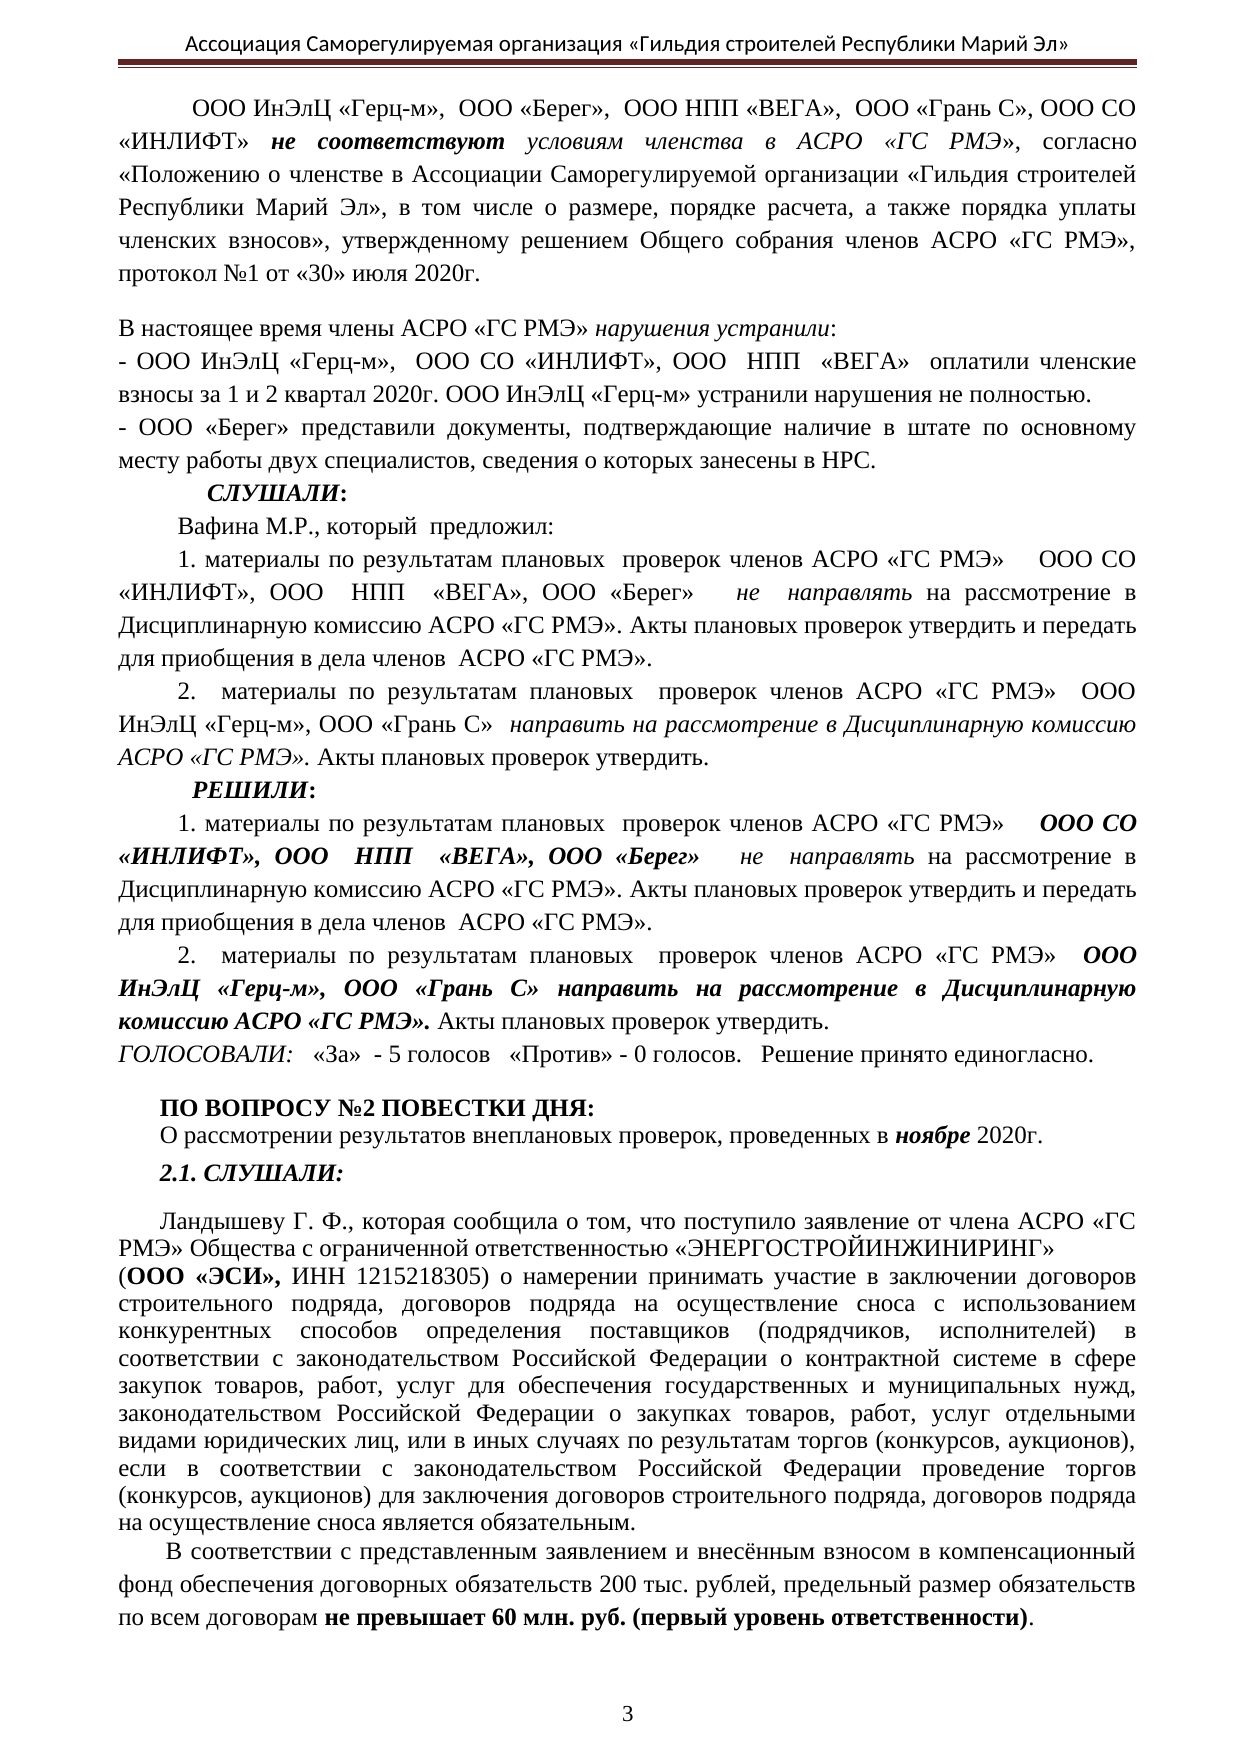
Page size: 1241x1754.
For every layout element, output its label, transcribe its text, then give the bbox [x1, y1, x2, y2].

list Вафина М.Р., который предложил: [118, 511, 1137, 540]
text ГОЛОСОВАЛИ: «За» - 5 голосов «Против» - 0 голосов. Решение принято единогласно. [118, 1039, 1167, 1068]
text 1. материалы по результатам плановых проверок членов АСРО «ГС РМЭ» ООО СО «ИНЛИФТ», ООО НПП «ВЕГА», ООО «Берег» не направлять на рассмотрение в Дисциплинарную комиссию АСРО «ГС РМЭ». Акты плановых проверок утвердить и передать для приобщения в дела членов АСРО «ГС РМЭ». [118, 544, 1137, 672]
text В соответствии с представленным заявлением и внесённым взносом в компенсационный фонд обеспечения договорных обязательств 200 тыс. рублей, предельный размер обязательств по всем договорам не превышает 60 млн. руб. (первый уровень ответственности). [118, 1536, 1137, 1631]
text 1. материалы по результатам плановых проверок членов АСРО «ГС РМЭ» ООО СО «ИНЛИФТ», ООО НПП «ВЕГА», ООО «Берег» не направлять на рассмотрение в Дисциплинарную комиссию АСРО «ГС РМЭ». Акты плановых проверок утвердить и передать для приобщения в дела членов АСРО «ГС РМЭ». [118, 808, 1137, 936]
text - ООО «Берег» представили документы, подтверждающие наличие в штате по основному месту работы двух специалистов, сведения о которых занесены в НРС. [118, 412, 1137, 474]
text О рассмотрении результатов внеплановых проверок, проведенных в ноябре 2020г. [118, 1122, 1137, 1149]
text (ООО «ЭСИ», ИНН 1215218305) о намерении принимать участие в заключении договоров строительного подряда, договоров подряда на осуществление сноса с использованием конкурентных способов определения поставщиков (подрядчиков, исполнителей) в соответствии с законодательством Российской Федерации о контрактной системе в сфере закупок товаров, работ, услуг для обеспечения государственных и муниципальных нужд, законодательством Российской Федерации о закупках товаров, работ, услуг отдельными видами юридических лиц, или в иных случаях по результатам торгов (конкурсов, аукционов), если в соответствии с законодательством Российской Федерации проведение торгов (конкурсов, аукционов) для заключения договоров строительного подряда, договоров подряда на осуществление сноса является обязательным. [118, 1262, 1137, 1536]
text 2. материалы по результатам плановых проверок членов АСРО «ГС РМЭ» ООО ИнЭлЦ «Герц-м», ООО «Грань С» направить на рассмотрение в Дисциплинарную комиссию АСРО «ГС РМЭ». Акты плановых проверок утвердить. [118, 940, 1137, 1035]
text 2. материалы по результатам плановых проверок членов АСРО «ГС РМЭ» ООО ИнЭлЦ «Герц-м», ООО «Грань С» направить на рассмотрение в Дисциплинарную комиссию АСРО «ГС РМЭ». Акты плановых проверок утвердить. [118, 676, 1137, 771]
text - ООО ИнЭлЦ «Герц-м», ООО СО «ИНЛИФТ», ООО НПП «ВЕГА» оплатили членские взносы за 1 и 2 квартал 2020г. ООО ИнЭлЦ «Герц-м» устранили нарушения не полностью. [118, 346, 1137, 408]
text ПО ВОПРОСУ №2 ПОВЕСТКИ ДНЯ: [118, 1094, 1137, 1122]
text Ландышеву Г. Ф., которая сообщила о том, что поступило заявление от члена АСРО «ГС РМЭ» Общества с ограниченной ответственностью «ЭНЕРГОСТРОЙИНЖИНИРИНГ» [118, 1208, 1137, 1262]
text В настоящее время члены АСРО «ГС РМЭ» нарушения устранили: [118, 313, 1137, 342]
text ООО ИнЭлЦ «Герц-м», ООО «Берег», ООО НПП «ВЕГА», ООО «Грань С», ООО СО «ИНЛИФТ» не соответствуют условиям членства в АСРО «ГС РМЭ», согласно «Положению о членстве в Ассоциации Саморегулируемой организации «Гильдия строителей Республики Марий Эл», в том числе о размере, порядке расчета, а также порядка уплаты членских взносов», утвержденному решением Общего собрания членов АСРО «ГС РМЭ», протокол №1 от «30» июля 2020г. [118, 93, 1137, 287]
list СЛУШАЛИ: [118, 478, 1137, 507]
text 2.1. СЛУШАЛИ: [118, 1159, 1137, 1187]
text РЕШИЛИ: [118, 775, 1137, 804]
